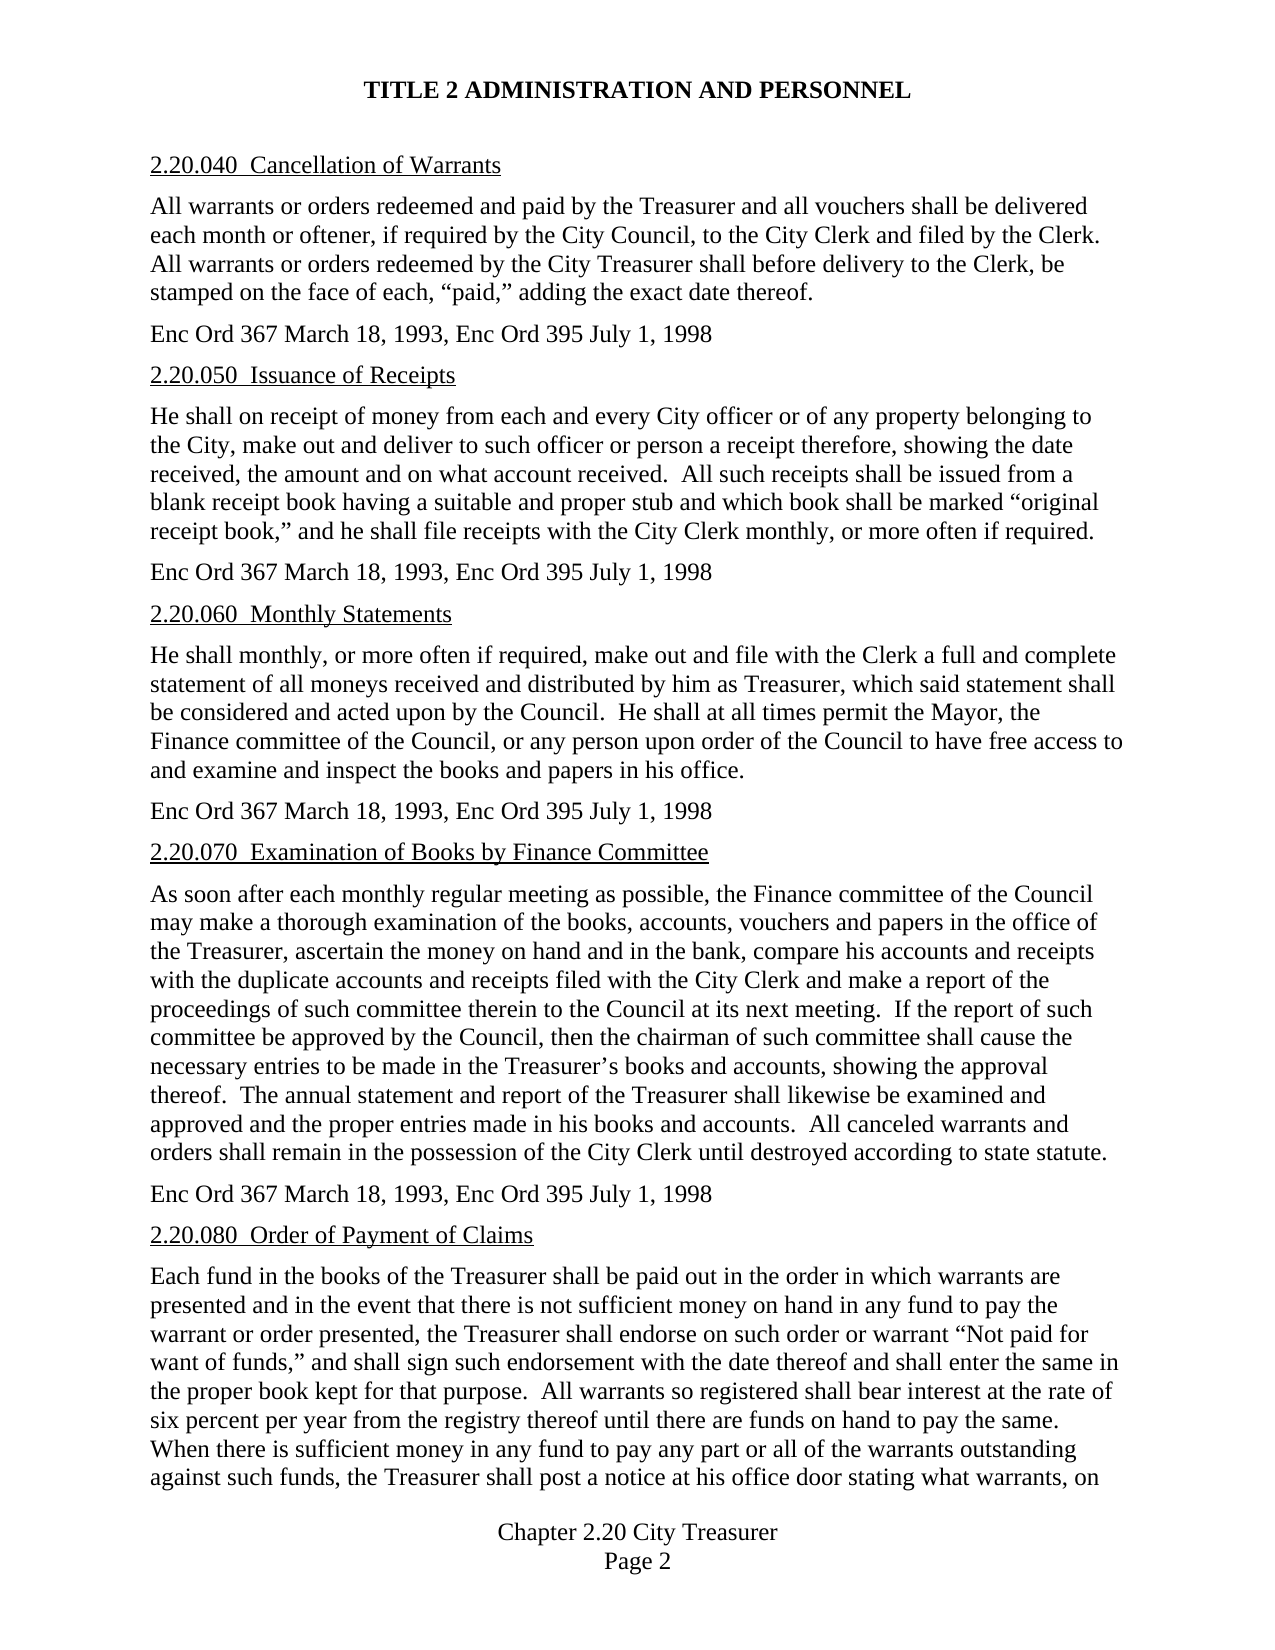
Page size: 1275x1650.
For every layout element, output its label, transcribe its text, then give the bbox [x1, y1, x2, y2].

text 2.20.040 Cancellation of Warrants [150, 150, 1125, 179]
text He shall on receipt of money from each and every City officer or of any property belonging to the City, make out and deliver to such officer or person a receipt therefore, showing the date received, the amount and on what account received. All such receipts shall be issued from a blank receipt book having a suitable and proper stub and which book shall be marked “original receipt book,” and he shall file receipts with the City Clerk monthly, or more often if required. [150, 401, 1125, 545]
text Enc Ord 367 March 18, 1993, Enc Ord 395 July 1, 1998 [150, 1179, 1125, 1207]
text Enc Ord 367 March 18, 1993, Enc Ord 395 July 1, 1998 [150, 796, 1125, 825]
text 2.20.070 Examination of Books by Finance Committee [150, 837, 1125, 866]
text As soon after each monthly regular meeting as possible, the Finance committee of the Council may make a thorough examination of the books, accounts, vouchers and papers in the office of the Treasurer, ascertain the money on hand and in the bank, compare his accounts and receipts with the duplicate accounts and receipts filed with the City Clerk and make a report of the proceedings of such committee therein to the Council at its next meeting. If the report of such committee be approved by the Council, then the chairman of such committee shall cause the necessary entries to be made in the Treasurer’s books and accounts, showing the approval thereof. The annual statement and report of the Treasurer shall likewise be examined and approved and the proper entries made in his books and accounts. All canceled warrants and orders shall remain in the possession of the City Clerk until destroyed according to state statute. [150, 879, 1125, 1166]
text 2.20.060 Monthly Statements [150, 599, 1125, 627]
text He shall monthly, or more often if required, make out and file with the Clerk a full and complete statement of all moneys received and distributed by him as Treasurer, which said statement shall be considered and acted upon by the Council. He shall at all times permit the Mayor, the Finance committee of the Council, or any person upon order of the Council to have free access to and examine and inspect the books and papers in his office. [150, 640, 1125, 784]
text 2.20.050 Issuance of Receipts [150, 360, 1125, 389]
text Enc Ord 367 March 18, 1993, Enc Ord 395 July 1, 1998 [150, 319, 1125, 347]
text Enc Ord 367 March 18, 1993, Enc Ord 395 July 1, 1998 [150, 557, 1125, 586]
text All warrants or orders redeemed and paid by the Treasurer and all vouchers shall be delivered each month or oftener, if required by the City Council, to the City Clerk and filed by the Clerk. All warrants or orders redeemed by the City Treasurer shall before delivery to the Clerk, be stamped on the face of each, “paid,” adding the exact date thereof. [150, 191, 1125, 306]
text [150, 1261, 1125, 1491]
text 2.20.080 Order of Payment of Claims [150, 1220, 1125, 1249]
